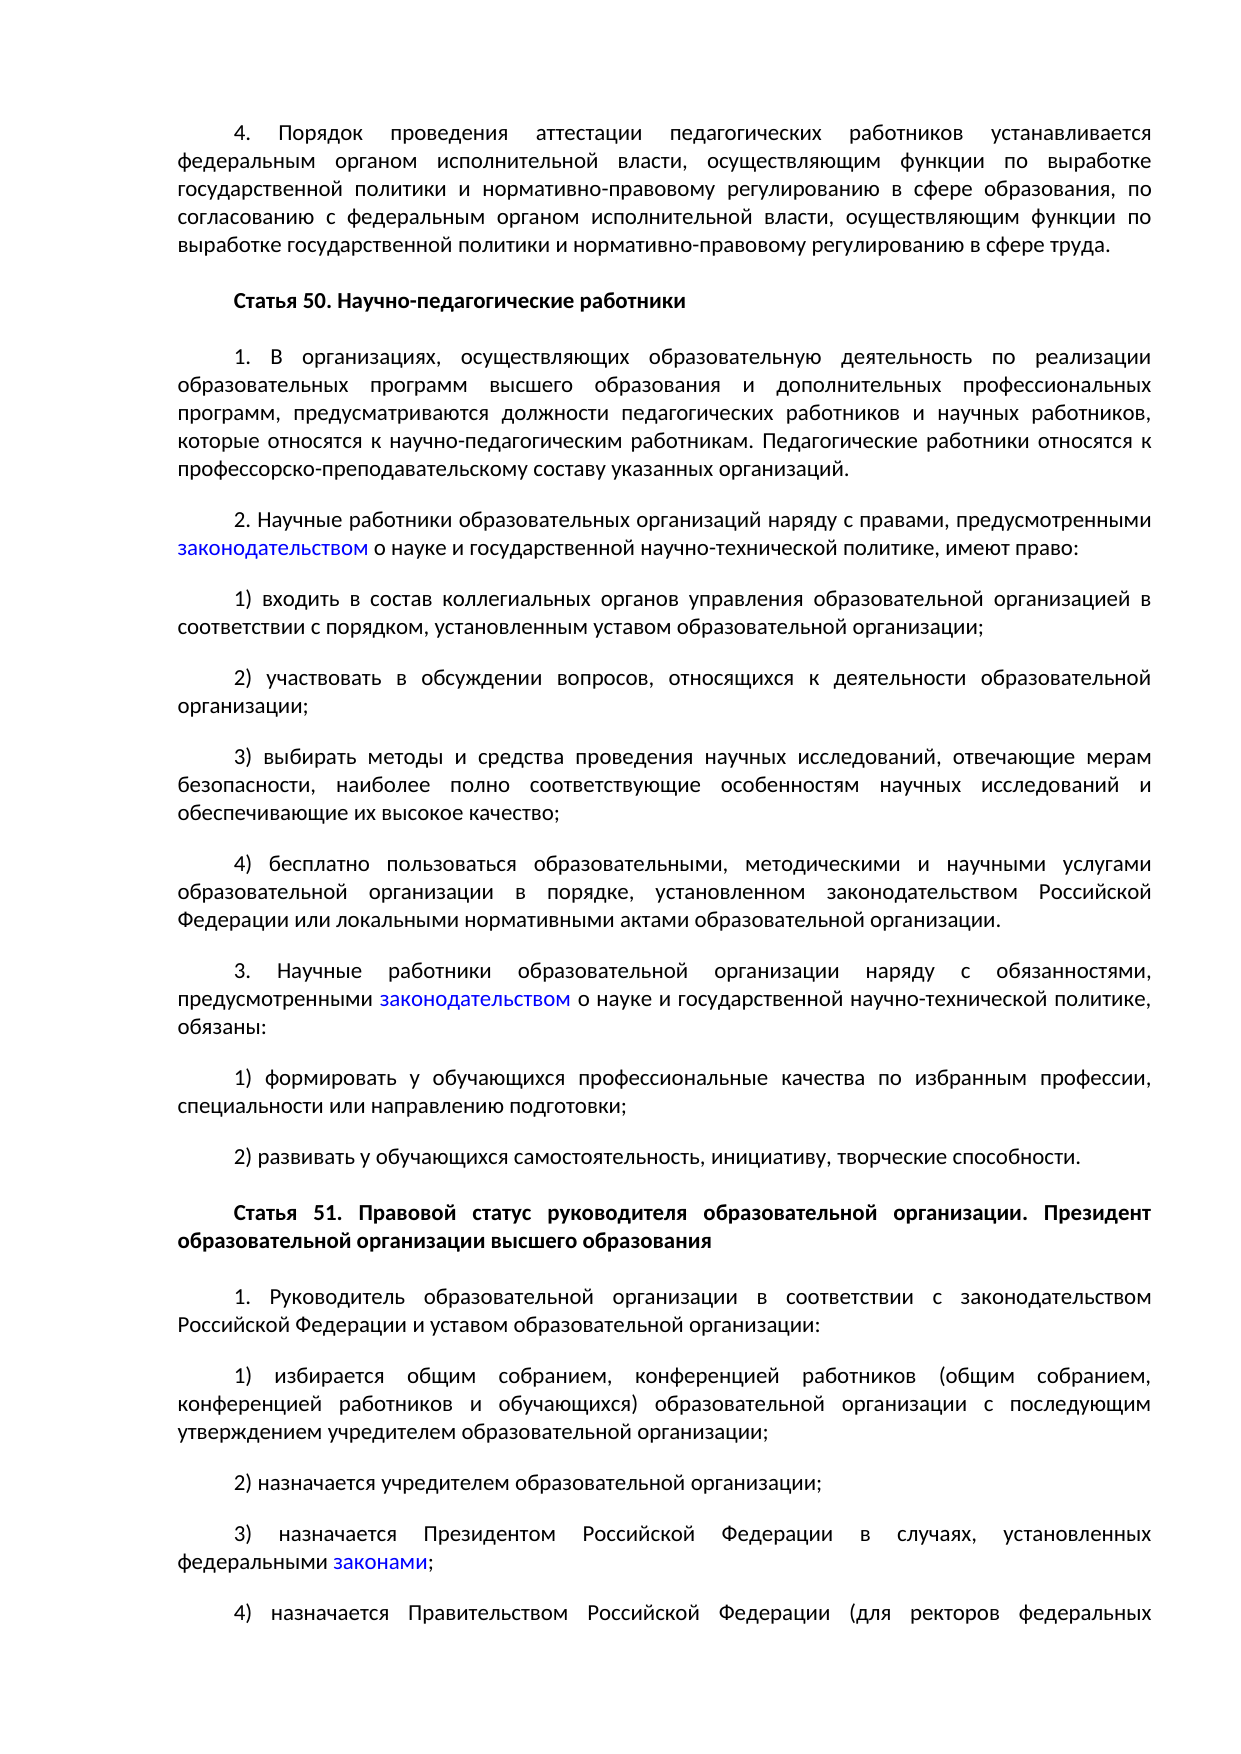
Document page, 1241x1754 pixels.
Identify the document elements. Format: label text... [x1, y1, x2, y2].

text 1. В организациях, осуществляющих образовательную деятельность по реализации образовательных программ высшего образования и дополнительных профессиональных программ, предусматриваются должности педагогических работников и научных работников, которые относятся к научно-педагогическим работникам. Педагогические работники относятся к профессорско-преподавательскому составу указанных организаций. [177, 342, 1152, 482]
text 1) избирается общим собранием, конференцией работников (общим собранием, конференцией работников и обучающихся) образовательной организации с последующим утверждением учредителем образовательной организации; [177, 1361, 1152, 1445]
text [177, 1598, 1152, 1626]
text 2. Научные работники образовательных организаций наряду с правами, предусмотренными законодательством о науке и государственной научно-технической политике, имеют право: [177, 505, 1152, 561]
text 1) формировать у обучающихся профессиональные качества по избранным профессии, специальности или направлению подготовки; [177, 1063, 1152, 1119]
text 4. Порядок проведения аттестации педагогических работников устанавливается федеральным органом исполнительной власти, осуществляющим функции по выработке государственной политики и нормативно-правовому регулированию в сфере образования, по согласованию с федеральным органом исполнительной власти, осуществляющим функции по выработке государственной политики и нормативно-правовому регулированию в сфере труда. [177, 118, 1152, 258]
text 2) назначается учредителем образовательной организации; [177, 1468, 1152, 1496]
text 2) развивать у обучающихся самостоятельность, инициативу, творческие способности. [177, 1142, 1152, 1170]
text 3) выбирать методы и средства проведения научных исследований, отвечающие мерам безопасности, наиболее полно соответствующие особенностям научных исследований и обеспечивающие их высокое качество; [177, 742, 1152, 826]
text 4) бесплатно пользоваться образовательными, методическими и научными услугами образовательной организации в порядке, установленном законодательством Российской Федерации или локальными нормативными актами образовательной организации. [177, 849, 1152, 933]
text 3) назначается Президентом Российской Федерации в случаях, установленных федеральными законами; [177, 1519, 1152, 1575]
title Статья 50. Научно-педагогические работники [177, 286, 1152, 314]
text 1. Руководитель образовательной организации в соответствии с законодательством Российской Федерации и уставом образовательной организации: [177, 1282, 1152, 1338]
text 1) входить в состав коллегиальных органов управления образовательной организацией в соответствии с порядком, установленным уставом образовательной организации; [177, 584, 1152, 640]
title Статья 51. Правовой статус руководителя образовательной организации. Президент образовательной организации высшего образования [177, 1198, 1152, 1254]
text 2) участвовать в обсуждении вопросов, относящихся к деятельности образовательной организации; [177, 663, 1152, 719]
text 3. Научные работники образовательной организации наряду с обязанностями, предусмотренными законодательством о науке и государственной научно-технической политике, обязаны: [177, 956, 1152, 1040]
